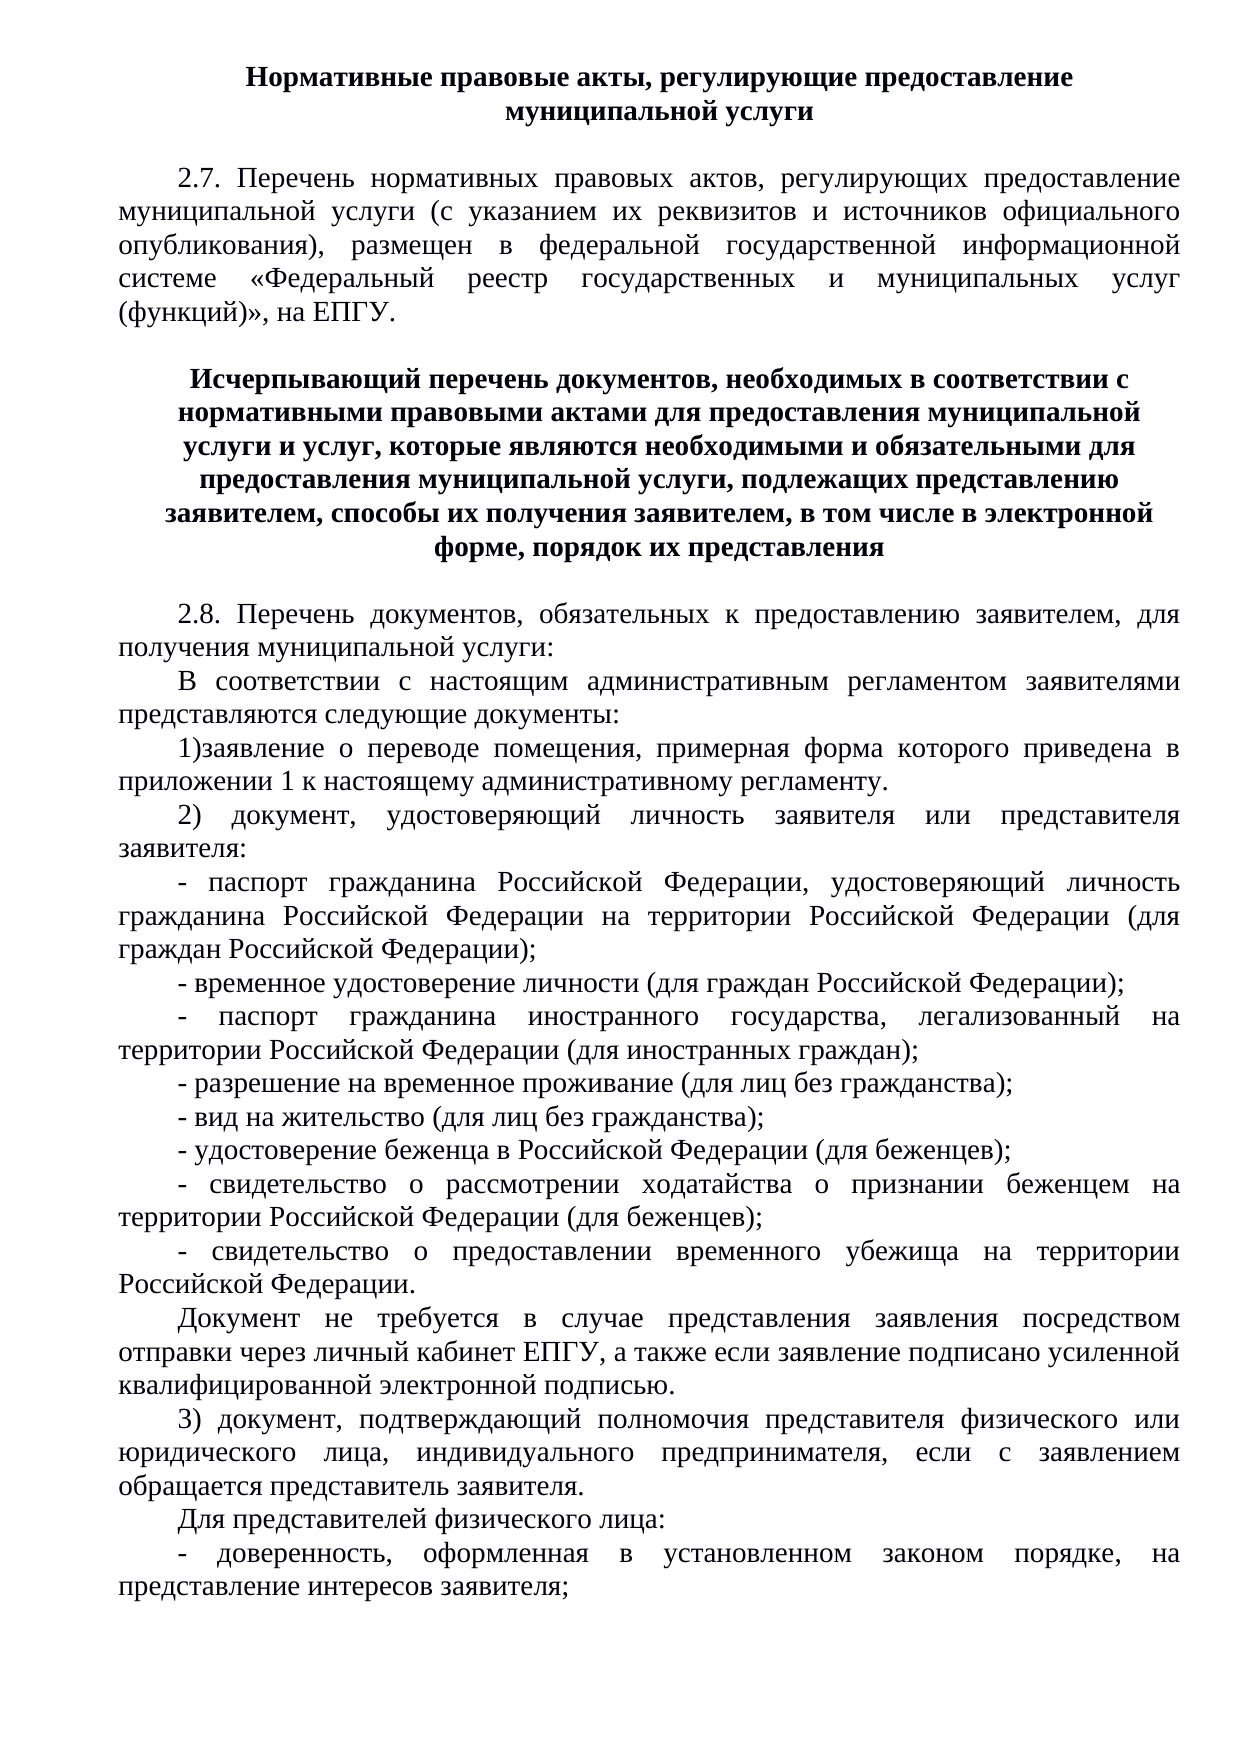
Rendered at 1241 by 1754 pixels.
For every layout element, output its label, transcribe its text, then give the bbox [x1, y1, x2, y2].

text - временное удостоверение личности (для граждан Российской Федерации); [118, 965, 1181, 998]
text 2.8. Перечень документов, обязательных к предоставлению заявителем, для получения муниципальной услуги: [118, 596, 1181, 663]
subtitle Нормативные правовые акты, регулирующие предоставление муниципальной услуги [138, 59, 1181, 126]
text 1)заявление о переводе помещения, примерная форма которого приведена в приложении 1 к настоящему административному регламенту. [118, 730, 1181, 797]
text - паспорт гражданина иностранного государства, легализованный на территории Российской Федерации (для иностранных граждан); [118, 998, 1181, 1065]
text - доверенность, оформленная в установленном законом порядке, на представление интересов заявителя; [118, 1535, 1181, 1602]
text - паспорт гражданина Российской Федерации, удостоверяющий личность гражданина Российской Федерации на территории Российской Федерации (для граждан Российской Федерации); [118, 864, 1181, 965]
text В соответствии с настоящим административным регламентом заявителями представляются следующие документы: [118, 663, 1181, 730]
text 2) документ, удостоверяющий личность заявителя или представителя заявителя: [118, 797, 1181, 864]
text Для представителей физического лица: [118, 1501, 1181, 1535]
subtitle Исчерпывающий перечень документов, необходимых в соответствии с нормативными правовыми актами для предоставления муниципальной услуги и услуг, которые являются необходимыми и обязательными для предоставления муниципальной услуги, подлежащих представлению заявителем, способы их получения заявителем, в том числе в электронной форме, порядок их представления [138, 361, 1181, 562]
text 3) документ, подтверждающий полномочия представителя физического или юридического лица, индивидуального предпринимателя, если с заявлением обращается представитель заявителя. [118, 1401, 1181, 1501]
text - вид на жительство (для лиц без гражданства); [118, 1099, 1181, 1132]
text - свидетельство о предоставлении временного убежища на территории Российской Федерации. [118, 1233, 1181, 1300]
text - разрешение на временное проживание (для лиц без гражданства); [118, 1065, 1181, 1099]
text 2.7. Перечень нормативных правовых актов, регулирующих предоставление муниципальной услуги (с указанием их реквизитов и источников официального опубликования), размещен в федеральной государственной информационной системе «Федеральный реестр государственных и муниципальных услуг (функций)», на ЕПГУ. [118, 160, 1181, 327]
text - свидетельство о рассмотрении ходатайства о признании беженцем на территории Российской Федерации (для беженцев); [118, 1166, 1181, 1233]
text Документ не требуется в случае представления заявления посредством отправки через личный кабинет ЕПГУ, а также если заявление подписано усиленной квалифицированной электронной подписью. [118, 1300, 1181, 1401]
text - удостоверение беженца в Российской Федерации (для беженцев); [118, 1132, 1181, 1166]
